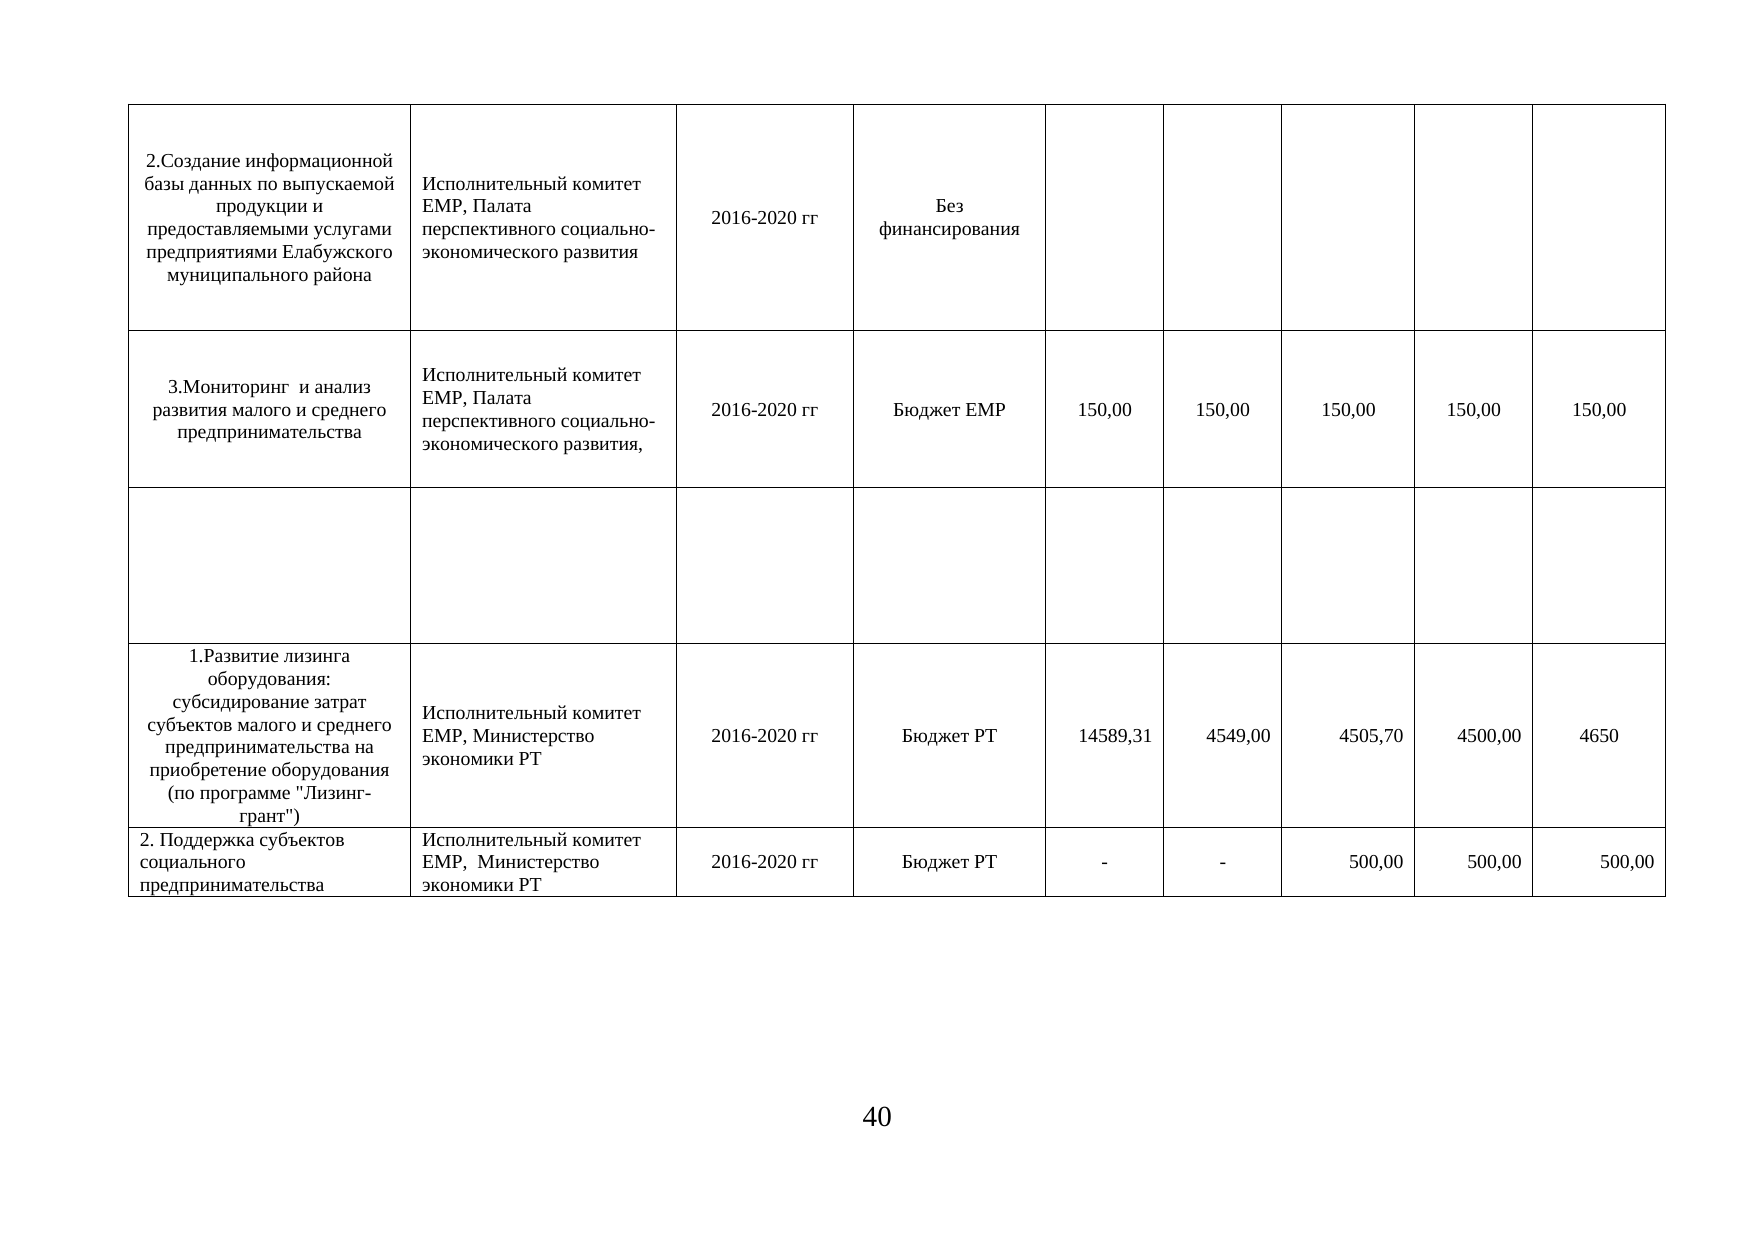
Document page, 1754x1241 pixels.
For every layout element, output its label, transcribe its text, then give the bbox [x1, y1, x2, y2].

table_cell [1415, 488, 1532, 643]
table_cell 150,00 [1415, 331, 1532, 487]
table_cell 500,00 [1415, 828, 1532, 896]
table_cell [129, 488, 410, 643]
table_cell [1046, 105, 1163, 330]
table_cell [1046, 488, 1163, 643]
table_cell Бюджет РТ [854, 828, 1045, 896]
table_cell [1415, 105, 1532, 330]
table_cell [1282, 105, 1414, 330]
table_cell [1533, 488, 1665, 643]
table_cell 150,00 [1164, 331, 1281, 487]
table_cell Исполнительный комитет ЕМР, Палата перспективного социально-экономического развития, [411, 331, 676, 487]
table_cell 2. Поддержка субъектов социального предпринимательства [129, 828, 410, 896]
table_cell [1533, 105, 1665, 330]
table_cell Исполнительный комитет ЕМР, Палата перспективного социально-экономического развития [411, 105, 676, 330]
table_cell 4549,00 [1164, 644, 1281, 827]
table_cell [677, 488, 853, 643]
table_cell 2016-2020 гг [677, 331, 853, 487]
table_cell 14589,31 [1046, 644, 1163, 827]
table_cell Без финансирования [854, 105, 1045, 330]
table_cell 2016-2020 гг [677, 644, 853, 827]
table_cell [411, 488, 676, 643]
table_cell [1282, 488, 1414, 643]
table_cell 500,00 [1533, 828, 1665, 896]
table_cell Бюджет РТ [854, 644, 1045, 827]
table_cell - [1164, 828, 1281, 896]
table_cell Бюджет ЕМР [854, 331, 1045, 487]
table_cell 2.Создание информационной базы данных по выпускаемой продукции и предоставляемыми услугами предприятиями Елабужского муниципального района [129, 105, 410, 330]
table_cell Исполнительный комитет ЕМР, Министерство экономики РТ [411, 644, 676, 827]
table_cell 1.Развитие лизинга оборудования: субсидирование затрат субъектов малого и среднего предпринимательства на приобретение оборудования (по программе "Лизинг-грант") [129, 644, 410, 827]
table_cell 4650 [1533, 644, 1665, 827]
table_cell 150,00 [1282, 331, 1414, 487]
table_cell 2016-2020 гг [677, 828, 853, 896]
table_cell 4505,70 [1282, 644, 1414, 827]
table_cell 3.Мониторинг и анализ развития малого и среднего предпринимательства [129, 331, 410, 487]
table_cell 150,00 [1533, 331, 1665, 487]
table_cell [1164, 488, 1281, 643]
table_cell 4500,00 [1415, 644, 1532, 827]
table_cell 150,00 [1046, 331, 1163, 487]
table_cell Исполнительный комитет ЕМР, Министерство экономики РТ [411, 828, 676, 896]
table_cell [1164, 105, 1281, 330]
table_cell 2016-2020 гг [677, 105, 853, 330]
table_cell 500,00 [1282, 828, 1414, 896]
table_cell [854, 488, 1045, 643]
table_cell - [1046, 828, 1163, 896]
